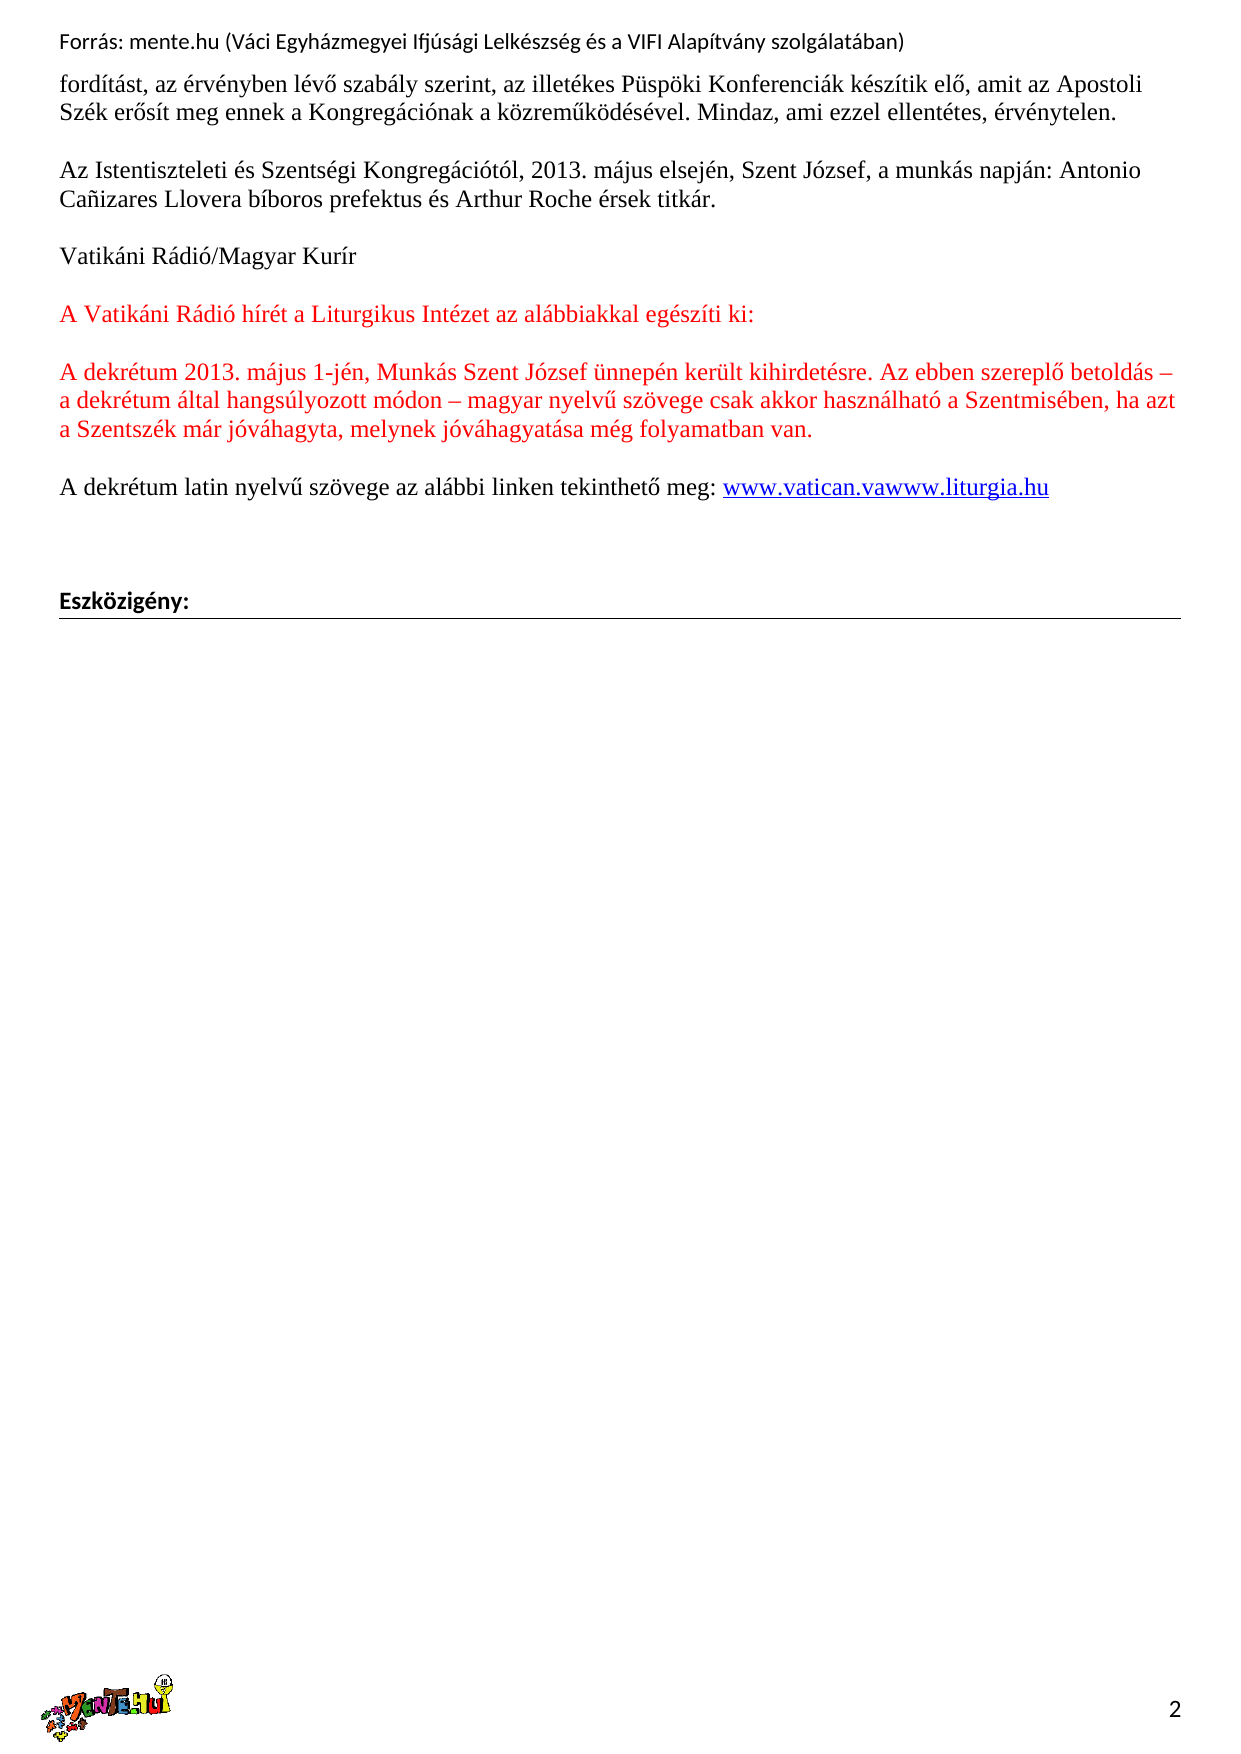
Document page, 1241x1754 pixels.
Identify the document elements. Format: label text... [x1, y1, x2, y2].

text A Vatikáni Rádió hírét a Liturgikus Intézet az alábbiakkal egészíti ki: A dekrétum 2013. május 1-jén, Munkás Szent József ünnepén került kihirdetésre. Az ebben szereplő betoldás – a dekrétum által hangsúlyozott módon – magyar nyelvű szövege csak akkor használható a Szentmisében, ha azt a Szentszék már jóváhagyta, melynek jóváhagyatása még folyamatban van. A dekrétum latin nyelvű szövege az alábbi linken tekinthető meg: www.vatican.vawww.liturgia.hu [59, 299, 1181, 500]
text Eszközigény: [59, 585, 1181, 618]
picture [39, 1665, 178, 1744]
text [59, 69, 1181, 270]
